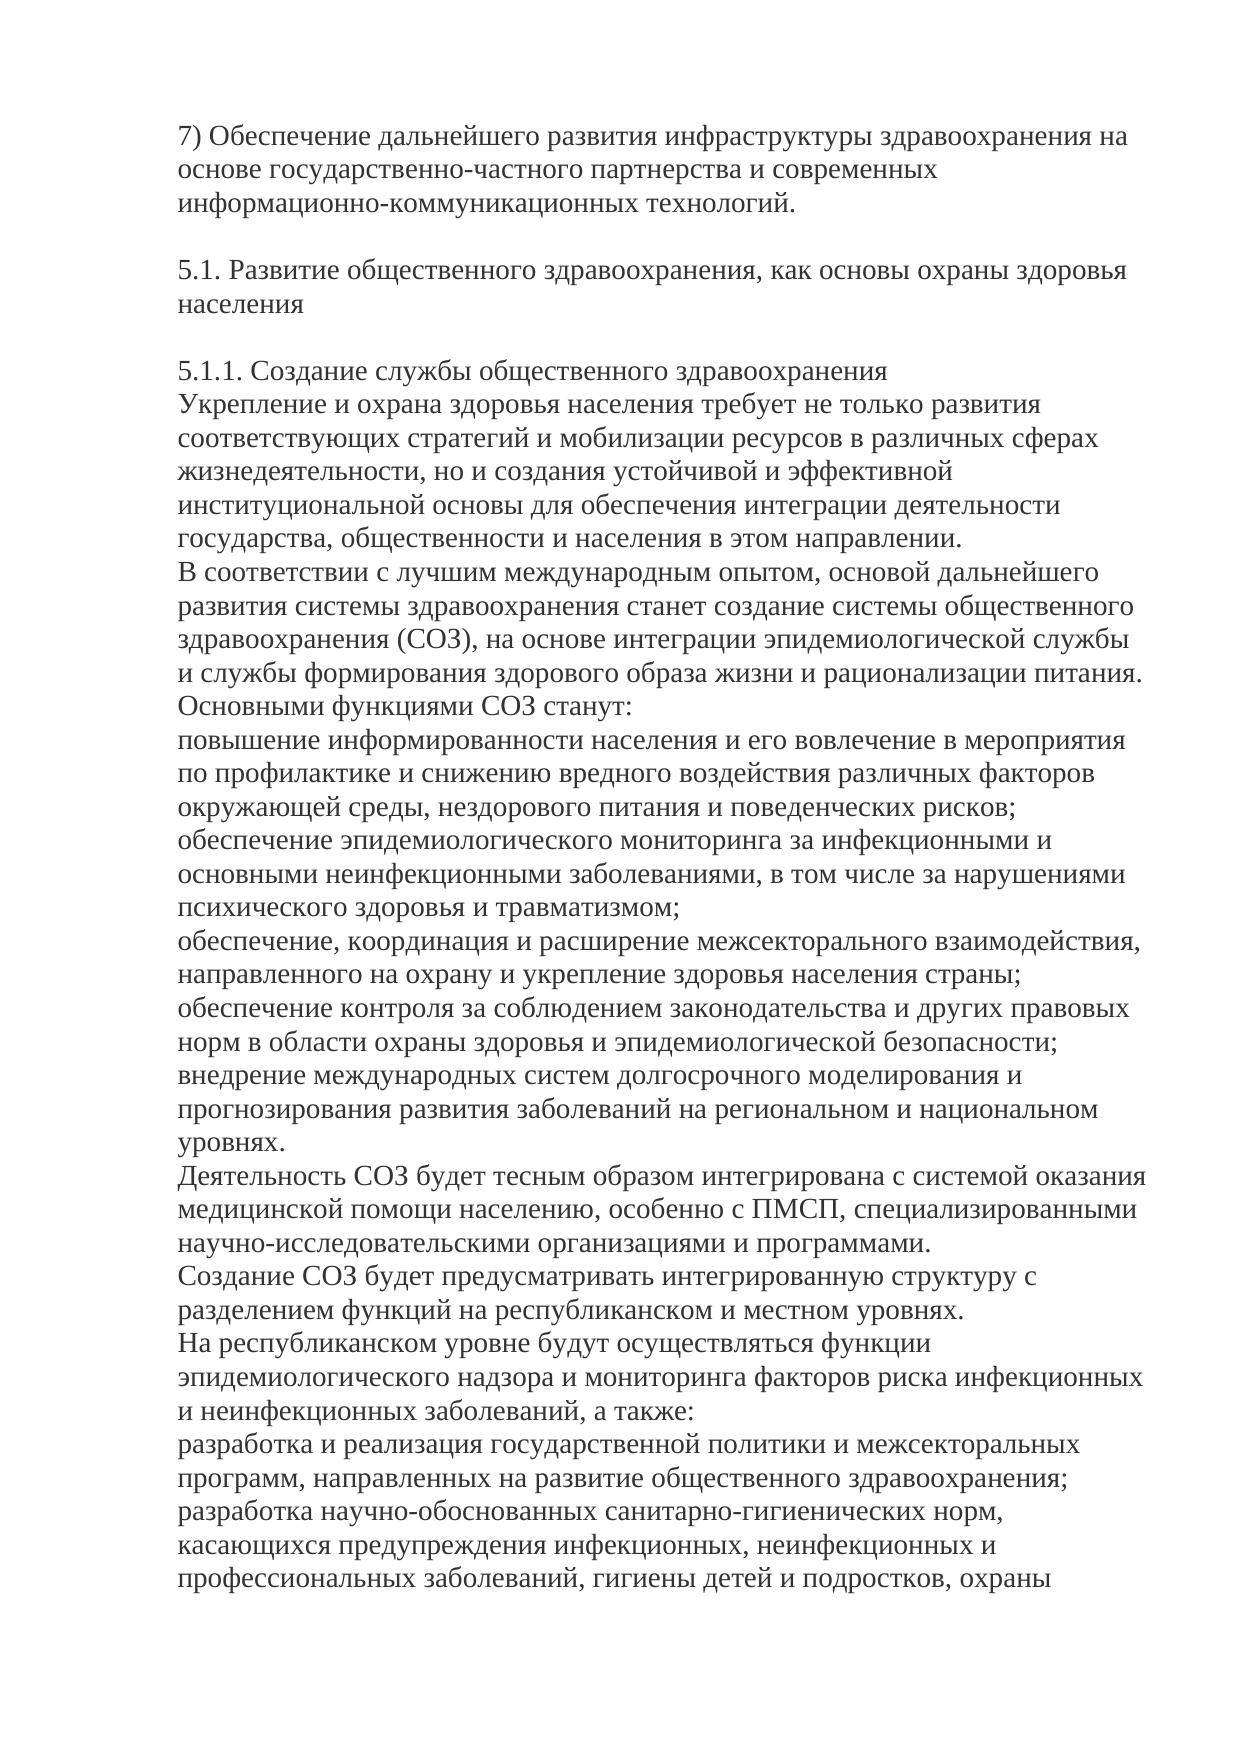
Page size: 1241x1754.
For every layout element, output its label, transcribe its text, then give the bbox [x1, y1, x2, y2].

text Укрепление и охрана здоровья населения требует не только развития соответствующих стратегий и мобилизации ресурсов в различных сферах жизнедеятельности, но и создания устойчивой и эффективной институциональной основы для обеспечения интеграции деятельности государства, общественности и населения в этом направлении. [177, 386, 1152, 554]
text Основными функциями СОЗ станут: [177, 688, 1152, 722]
text обеспечение эпидемиологического мониторинга за инфекционными и основными неинфекционными заболеваниями, в том числе за нарушениями психического здоровья и травматизмом; [177, 822, 1152, 923]
text 5.1.1. Создание службы общественного здравоохранения [177, 353, 1152, 386]
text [177, 1493, 1152, 1594]
text обеспечение контроля за соблюдением законодательства и других правовых норм в области охраны здоровья и эпидемиологической безопасности; [177, 990, 1152, 1057]
text обеспечение, координация и расширение межсекторального взаимодействия, направленного на охрану и укрепление здоровья населения страны; [177, 923, 1152, 990]
text повышение информированности населения и его вовлечение в мероприятия по профилактике и снижению вредного воздействия различных факторов окружающей среды, нездорового питания и поведенческих рисков; [177, 722, 1152, 822]
text разработка и реализация государственной политики и межсекторальных программ, направленных на развитие общественного здравоохранения; [177, 1426, 1152, 1493]
text 7) Обеспечение дальнейшего развития инфраструктуры здравоохранения на основе государственно-частного партнерства и современных информационно-коммуникационных технологий. [177, 118, 1152, 219]
text 5.1. Развитие общественного здравоохранения, как основы охраны здоровья населения [177, 252, 1152, 319]
text На республиканском уровне будут осуществляться функции эпидемиологического надзора и мониторинга факторов риска инфекционных и неинфекционных заболеваний, а также: [177, 1326, 1152, 1426]
text Создание СОЗ будет предусматривать интегрированную структуру с разделением функций на республиканском и местном уровнях. [177, 1258, 1152, 1326]
text Деятельность СОЗ будет тесным образом интегрирована с системой оказания медицинской помощи населению, особенно с ПМСП, специализированными научно-исследовательскими организациями и программами. [177, 1158, 1152, 1258]
text В соответствии с лучшим международным опытом, основой дальнейшего развития системы здравоохранения станет создание системы общественного здравоохранения (СОЗ), на основе интеграции эпидемиологической службы и службы формирования здорового образа жизни и рационализации питания. [177, 554, 1152, 688]
text внедрение международных систем долгосрочного моделирования и прогнозирования развития заболеваний на региональном и национальном уровнях. [177, 1057, 1152, 1158]
